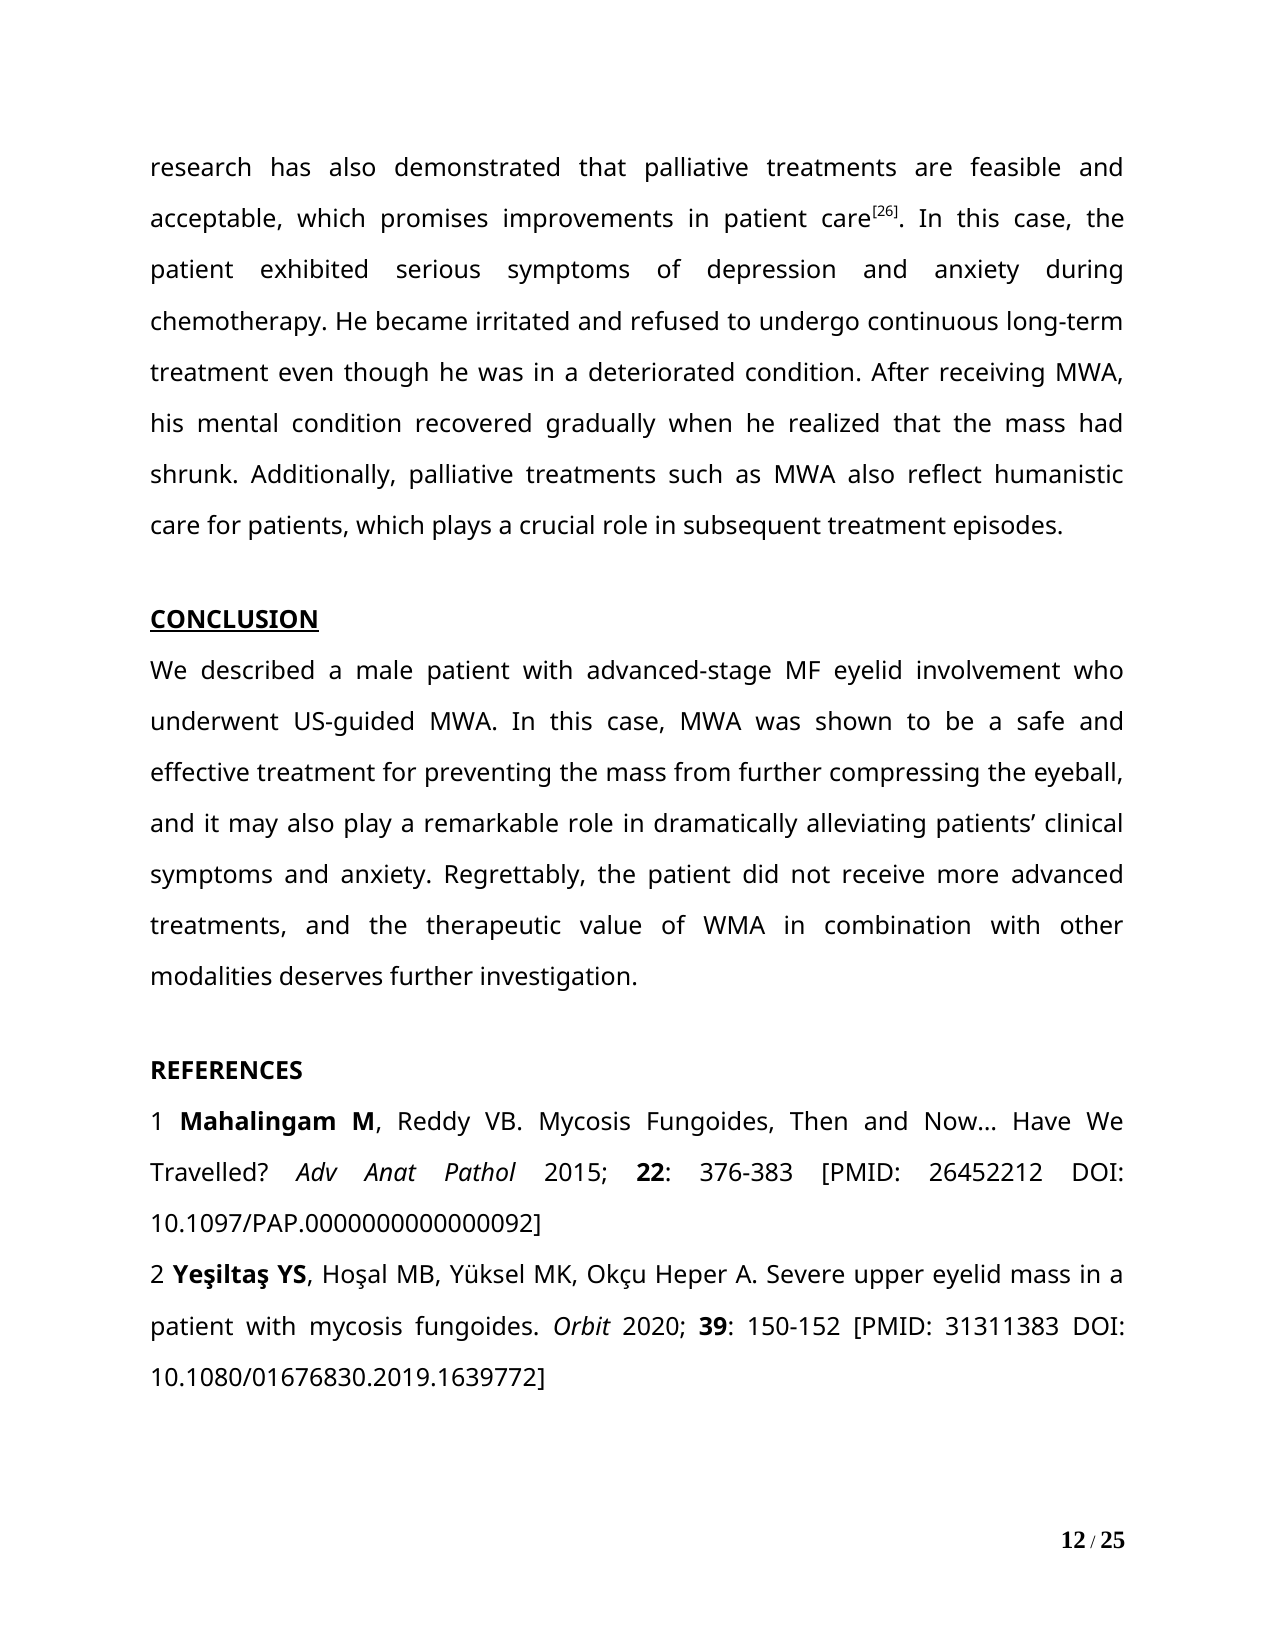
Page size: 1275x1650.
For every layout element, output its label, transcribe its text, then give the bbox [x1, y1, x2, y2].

text REFERENCES [150, 1053, 1125, 1087]
text 2 Yeşiltaş YS, Hoşal MB, Yüksel MK, Okçu Heper A. Severe upper eyelid mass in a patient with mycosis fungoides. Orbit 2020; 39: 150-152 [PMID: 31311383 DOI: 10.1080/01676830.2019.1639772] [150, 1257, 1125, 1393]
text We described a male patient with advanced-stage MF eyelid involvement who underwent US-guided MWA. In this case, MWA was shown to be a safe and effective treatment for preventing the mass from further compressing the eyeball, and it may also play a remarkable role in dramatically alleviating patients’ clinical symptoms and anxiety. Regrettably, the patient did not receive more advanced treatments, and the therapeutic value of WMA in combination with other modalities deserves further investigation. [150, 652, 1125, 993]
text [150, 150, 1125, 541]
text 1 Mahalingam M, Reddy VB. Mycosis Fungoides, Then and Now… Have We Travelled? Adv Anat Pathol 2015; 22: 376-383 [PMID: 26452212 DOI: 10.1097/PAP.0000000000000092] [150, 1104, 1125, 1240]
text CONCLUSION [150, 601, 1125, 636]
